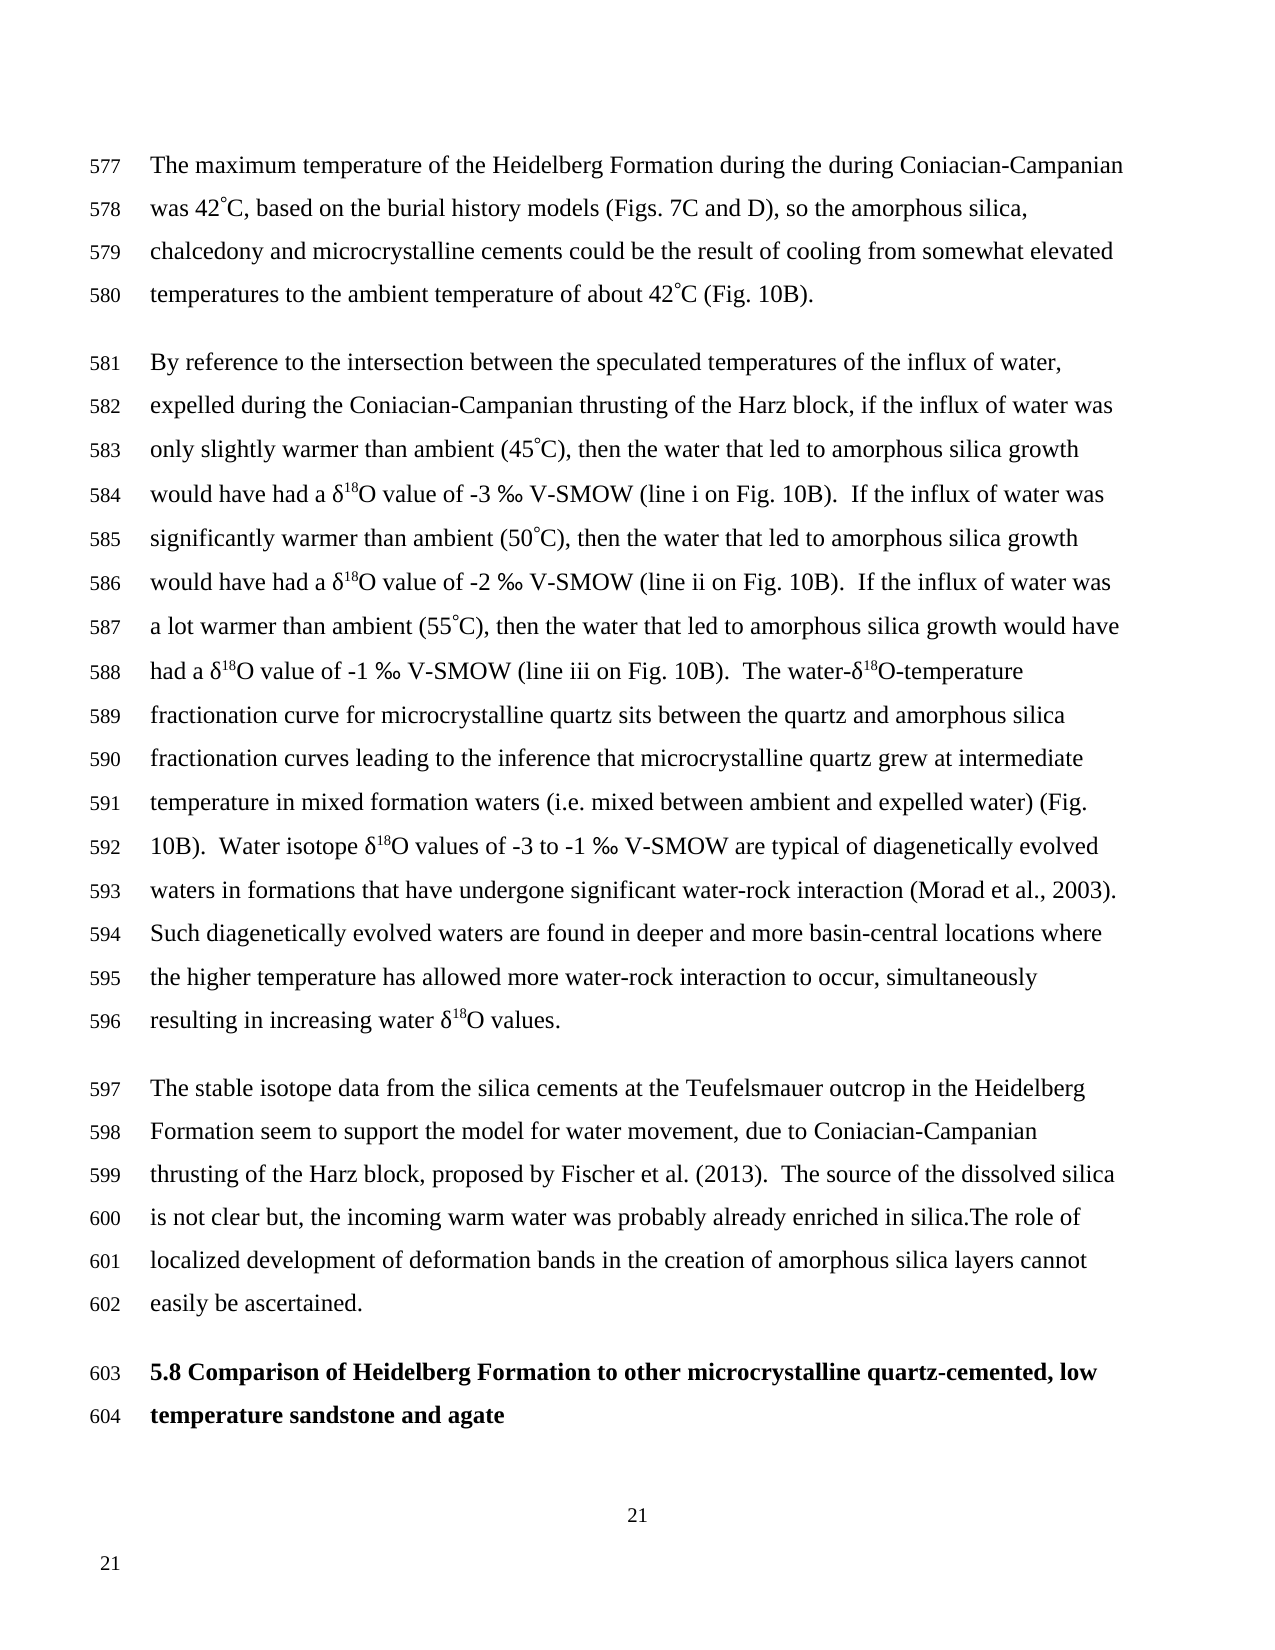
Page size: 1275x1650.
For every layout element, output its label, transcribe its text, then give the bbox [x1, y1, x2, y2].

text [150, 150, 1125, 308]
text By reference to the intersection between the speculated temperatures of the influx of water, expelled during the Coniacian-Campanian thrusting of the Harz block, if the influx of water was only slightly warmer than ambient (45C), then the water that led to amorphous silica growth would have had a δ18O value of -3 ‰ V-SMOW (line i on Fig. 10B). If the influx of water was significantly warmer than ambient (50C), then the water that led to amorphous silica growth would have had a δ18O value of -2 ‰ V-SMOW (line ii on Fig. 10B). If the influx of water was a lot warmer than ambient (55C), then the water that led to amorphous silica growth would have had a δ18O value of -1 ‰ V-SMOW (line iii on Fig. 10B). The water-δ18O-temperature fractionation curve for microcrystalline quartz sits between the quartz and amorphous silica fractionation curves leading to the inference that microcrystalline quartz grew at intermediate temperature in mixed formation waters (i.e. mixed between ambient and expelled water) (Fig. 10B). Water isotope δ18O values of -3 to -1 ‰ V-SMOW are typical of diagenetically evolved waters in formations that have undergone significant water-rock interaction (Morad et al., 2003). Such diagenetically evolved waters are found in deeper and more basin-central locations where the higher temperature has allowed more water-rock interaction to occur, simultaneously resulting in increasing water δ18O values. [150, 347, 1125, 1033]
text The stable isotope data from the silica cements at the Teufelsmauer outcrop in the Heidelberg Formation seem to support the model for water movement, due to Coniacian-Campanian thrusting of the Harz block, proposed by Fischer et al. (2013). The source of the dissolved silica is not clear but, the incoming warm water was probably already enriched in silica.The role of localized development of deformation bands in the creation of amorphous silica layers cannot easily be ascertained. [150, 1073, 1125, 1317]
text 5.8 Comparison of Heidelberg Formation to other microcrystalline quartz-cemented, low temperature sandstone and agate [150, 1357, 1125, 1428]
